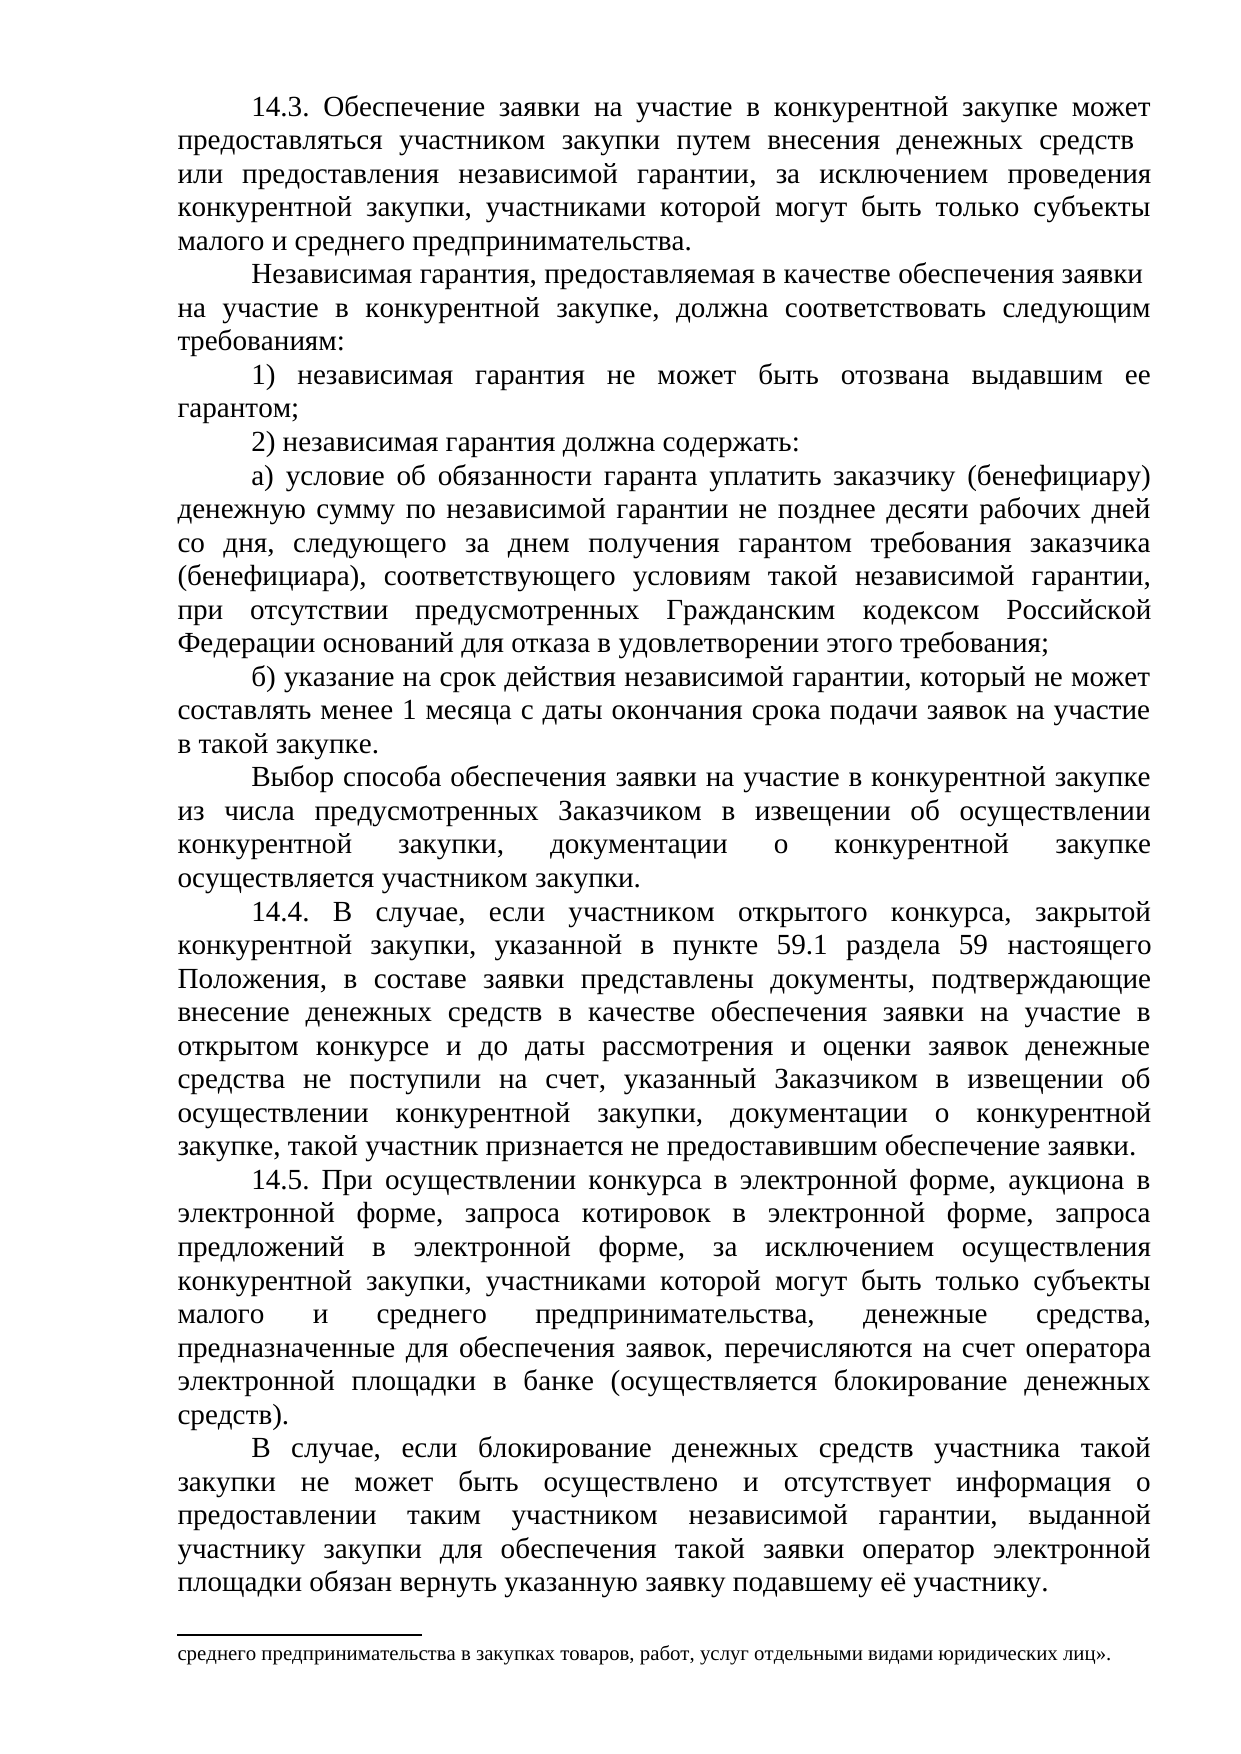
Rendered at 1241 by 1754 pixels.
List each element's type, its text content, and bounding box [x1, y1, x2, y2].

text 2) независимая гарантия должна содержать: [177, 424, 1152, 458]
text Выбор способа обеспечения заявки на участие в конкурентной закупке из числа предусмотренных Заказчиком в извещении об осуществлении конкурентной закупки, документации о конкурентной закупке осуществляется участником закупки. [177, 759, 1152, 894]
text 1) независимая гарантия не может быть отозвана выдавшим ее гарантом; [177, 357, 1152, 424]
text 14.5. При осуществлении конкурса в электронной форме, аукциона в электронной форме, запроса котировок в электронной форме, запроса предложений в электронной форме, за исключением осуществления конкурентной закупки, участниками которой могут быть только субъекты малого и среднего предпринимательства, денежные средства, предназначенные для обеспечения заявок, перечисляются на счет оператора электронной площадки в банке (осуществляется блокирование денежных средств). [177, 1162, 1152, 1430]
text а) условие об обязанности гаранта уплатить заказчику (бенефициару) денежную сумму по независимой гарантии не позднее десяти рабочих дней со дня, следующего за днем получения гарантом требования заказчика (бенефициара), соответствующего условиям такой независимой гарантии, при отсутствии предусмотренных Гражданским кодексом Российской Федерации оснований для отказа в удовлетворении этого требования; [177, 458, 1152, 659]
text Независимая гарантия, предоставляемая в качестве обеспечения заявки на участие в конкурентной закупке, должна соответствовать следующим требованиям: [177, 256, 1152, 357]
text В случае, если блокирование денежных средств участника такой закупки не может быть осуществлено и отсутствует информация о предоставлении таким участником независимой гарантии, выданной участнику закупки для обеспечения такой заявки оператор электронной площадки обязан вернуть указанную заявку подавшему её участнику. [177, 1430, 1152, 1598]
text б) указание на срок действия независимой гарантии, который не может составлять менее 1 месяца с даты окончания срока подачи заявок на участие в такой закупке. [177, 659, 1152, 759]
text 14.3. Обеспечение заявки на участие в конкурентной закупке может предоставляться участником закупки путем внесения денежных средств или предоставления независимой гарантии, за исключением проведения конкурентной закупки, участниками которой могут быть только субъекты малого и среднего предпринимательства. [177, 89, 1152, 256]
text 14.4. В случае, если участником открытого конкурса, закрытой конкурентной закупки, указанной в пункте 59.1 раздела 59 настоящего Положения, в составе заявки представлены документы, подтверждающие внесение денежных средств в качестве обеспечения заявки на участие в открытом конкурсе и до даты рассмотрения и оценки заявок денежные средства не поступили на счет, указанный Заказчиком в извещении об осуществлении конкурентной закупки, документации о конкурентной закупке, такой участник признается не предоставившим обеспечение заявки. [177, 894, 1152, 1162]
